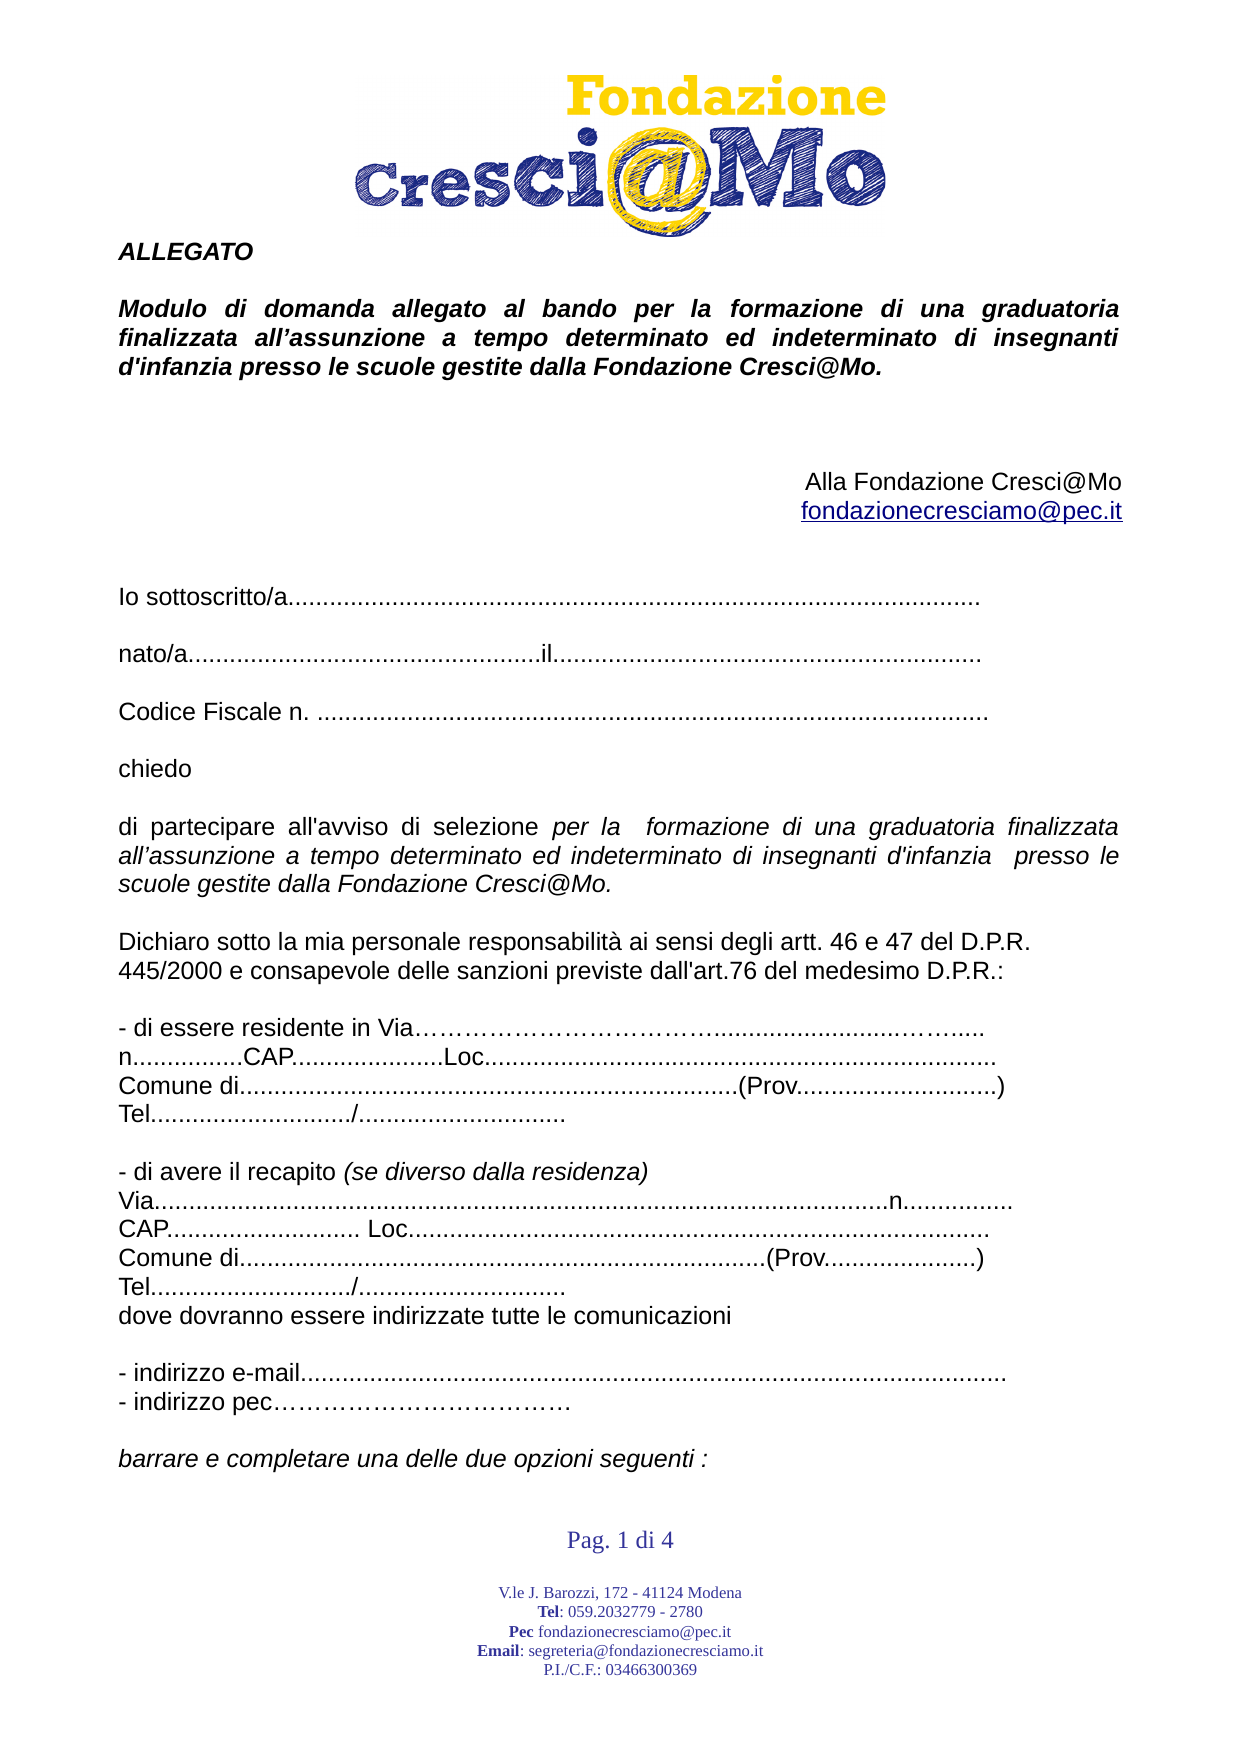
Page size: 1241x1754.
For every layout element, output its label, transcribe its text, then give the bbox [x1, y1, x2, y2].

text - di essere residente in Via………………………………...........................……..... [118, 1013, 1122, 1042]
text Alla Fondazione Cresci@Mo [118, 467, 1122, 496]
text Io sottoscritto/a.................................................................................................... [118, 582, 1122, 611]
text - indirizzo e-mail...................................................................................................... [118, 1358, 1122, 1387]
text Comune di........................................................................(Prov.............................) [118, 1071, 1122, 1099]
text Tel............................./.............................. [118, 1272, 1122, 1301]
text n................CAP......................Loc.......................................................................... [118, 1042, 1122, 1071]
text dove dovranno essere indirizzate tutte le comunicazioni [118, 1301, 1122, 1329]
text - di avere il recapito (se diverso dalla residenza) [118, 1157, 1122, 1186]
text fondazionecresciamo@pec.it [118, 496, 1122, 524]
text Modulo di domanda allegato al bando per la formazione di una graduatoria finalizzata all’assunzione a tempo determinato ed indeterminato di insegnanti d'infanzia presso le scuole gestite dalla Fondazione Cresci@Mo. [118, 294, 1122, 409]
text ALLEGATO [118, 237, 1122, 266]
text 445/2000 e consapevole delle sanzioni previste dall'art.76 del medesimo D.P.R.: [118, 956, 1122, 984]
text chiedo [118, 754, 1122, 783]
text Tel............................./.............................. [118, 1099, 1122, 1128]
text Comune di............................................................................(Prov......................) [118, 1243, 1122, 1272]
text nato/a...................................................il.............................................................. [118, 639, 1122, 668]
text barrare e completare una delle due opzioni seguenti : [118, 1444, 1122, 1473]
picture [354, 75, 886, 237]
text Codice Fiscale n. ................................................................................................. [118, 697, 1122, 726]
text Dichiaro sotto la mia personale responsabilità ai sensi degli artt. 46 e 47 del D.P.R. [118, 927, 1122, 956]
text di partecipare all'avviso di selezione per la formazione di una graduatoria finalizzata all’assunzione a tempo determinato ed indeterminato di insegnanti d'infanzia presso le scuole gestite dalla Fondazione Cresci@Mo. [118, 812, 1122, 898]
text - indirizzo pec……………………………… [118, 1387, 1122, 1416]
text Via..........................................................................................................n................ [118, 1186, 1122, 1214]
text CAP............................ Loc.................................................................................... [118, 1214, 1122, 1243]
